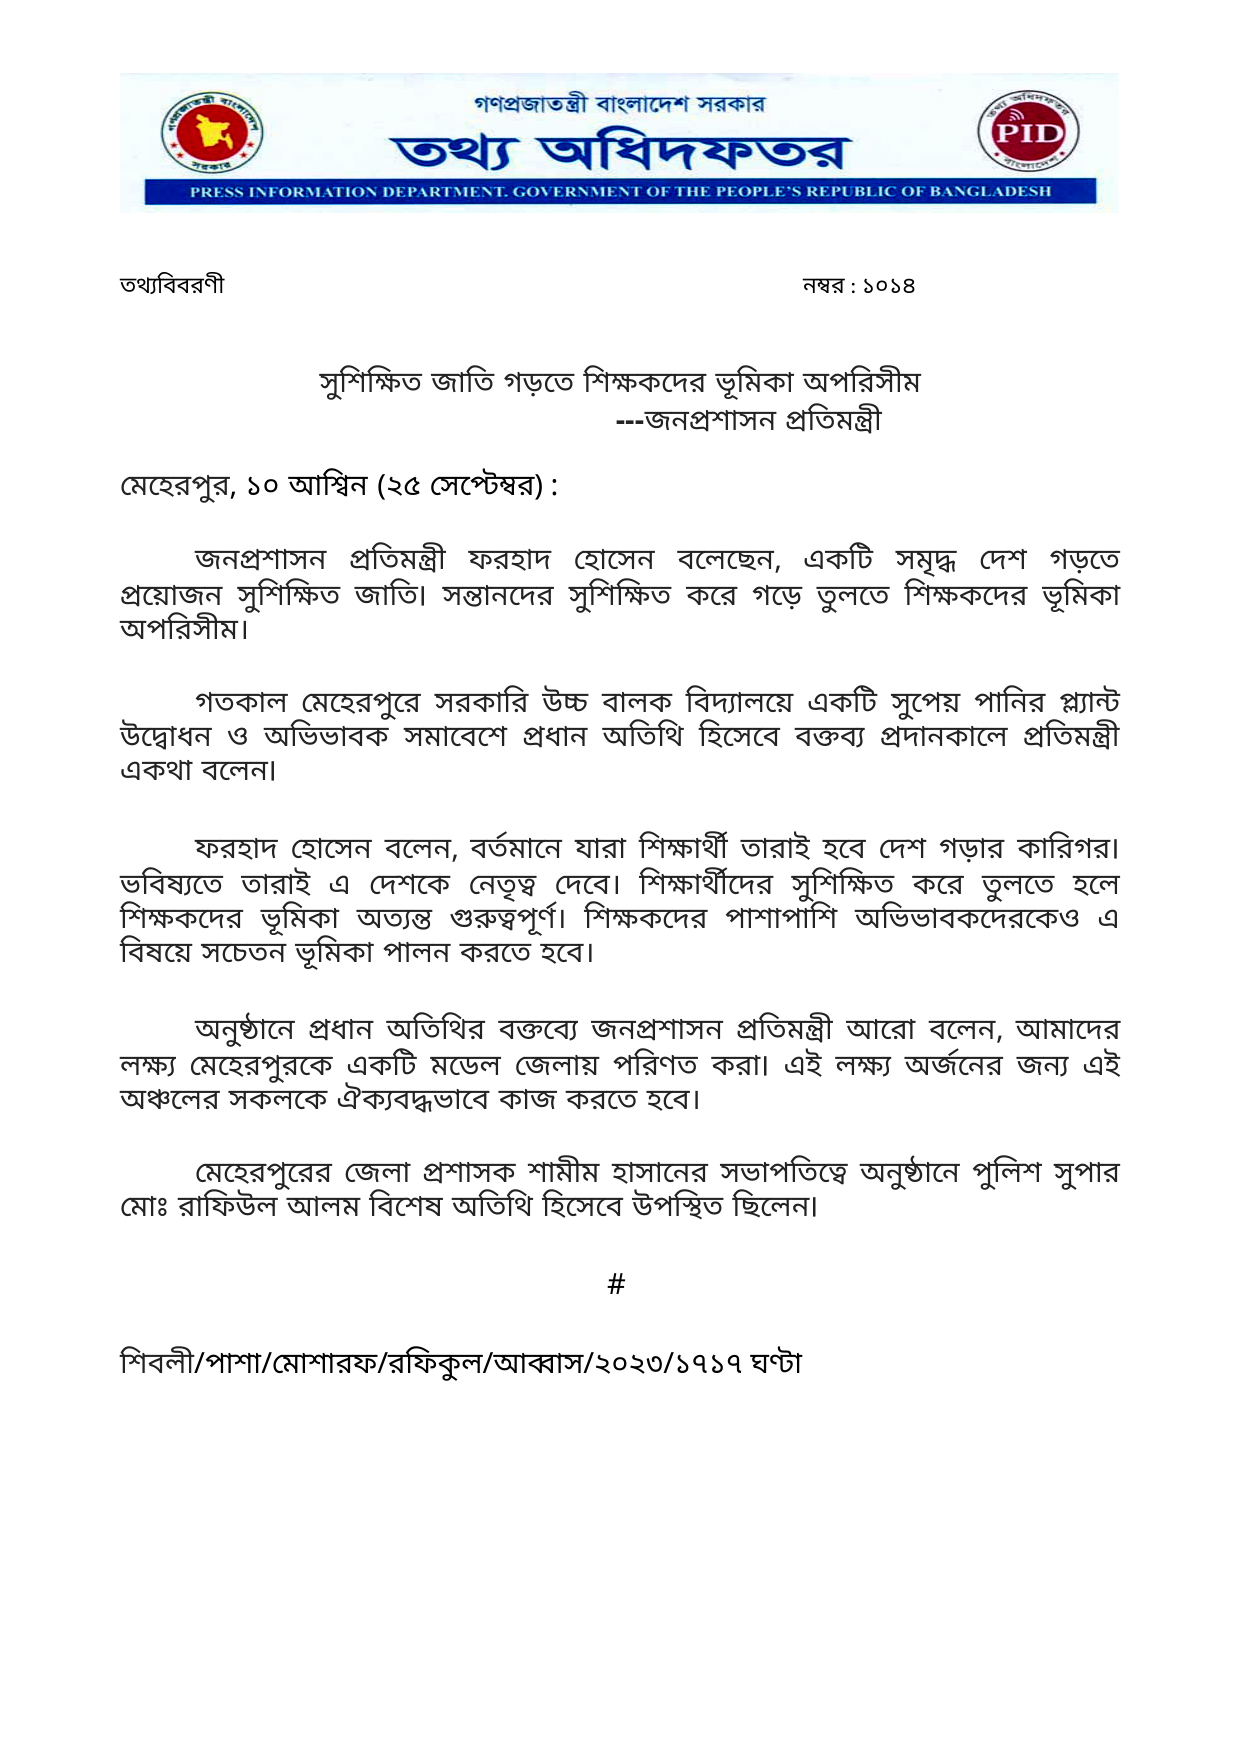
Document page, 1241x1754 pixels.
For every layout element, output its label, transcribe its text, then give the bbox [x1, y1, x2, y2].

text শিবলী/পাশা/মোশারফ/রফিকুল/আব্বাস/২০২৩/১৭১৭ ঘণ্টা [120, 1343, 1120, 1386]
text সুশিক্ষিত জাতি গড়তে শিক্ষকদের ভূমিকা অপরিসীম [120, 366, 344, 399]
text # [120, 1263, 1112, 1303]
text মেহেরপুর, ১০ আশ্বিন (২৫ সেপ্টেম্বর) : [120, 465, 1120, 504]
text ---জনপ্রশাসন প্রতিমন্ত্রী [120, 399, 1112, 439]
text অনুষ্ঠানে প্রধান অতিথির বক্তব্যে জনপ্রশাসন প্রতিমন্ত্রী আরো বলেন, আমাদের লক্ষ্য মেহেরপুরকে একটি মডেল জেলায় পরিণত করা। এই লক্ষ্য অর্জনের জন্য এই অঞ্চলের সকলকে ঐক্যবদ্ধভাবে কাজ করতে হবে। [120, 1008, 1120, 1116]
text মেহেরপুরের জেলা প্রশাসক শামীম হাসানের সভাপতিত্বে অনুষ্ঠানে পুলিশ সুপার মোঃ রাফিউল আলম বিশেষ অতিথি হিসেবে উপস্থিত ছিলেন। [120, 1156, 1120, 1224]
text গতকাল মেহেরপুরে সরকারি উচ্চ বালক বিদ্যালয়ে একটি সুপেয় পানির প্ল্যান্ট উদ্বোধন ও অভিভাবক সমাবেশে প্রধান অতিথি হিসেবে বক্তব্য প্রদানকালে প্রতিমন্ত্রী একথা বলেন। [120, 686, 1120, 788]
text তথ্যবিবরণী নম্বর : ১০১৪ [120, 269, 1120, 300]
text জনপ্রশাসন প্রতিমন্ত্রী ফরহাদ হোসেন বলেছেন, একটি সমৃদ্ধ দেশ গড়তে প্রয়োজন সুশিক্ষিত জাতি। সন্তানদের সুশিক্ষিত করে গড়ে তুলতে শিক্ষকদের ভূমিকা অপরিসীম। [120, 538, 1120, 646]
text ফরহাদ হোসেন বলেন, বর্তমানে যারা শিক্ষার্থী তারাই হবে দেশ গড়ার কারিগর। ভবিষ্যতে তারাই এ দেশকে নেতৃত্ব দেবে। শিক্ষার্থীদের সুশিক্ষিত করে তুলতে হলে শিক্ষকদের ভূমিকা অত্যন্ত গুরুত্বপূর্ণ। শিক্ষকদের পাশাপাশি অভিভাবকদেরকেও এ বিষয়ে সচেতন ভূমিকা পালন করতে হবে। [120, 827, 1120, 969]
text সুশিক্ষিত জাতি গড়তে শিক্ষকদের ভূমিকা অপরিসীম [336, 366, 1120, 399]
